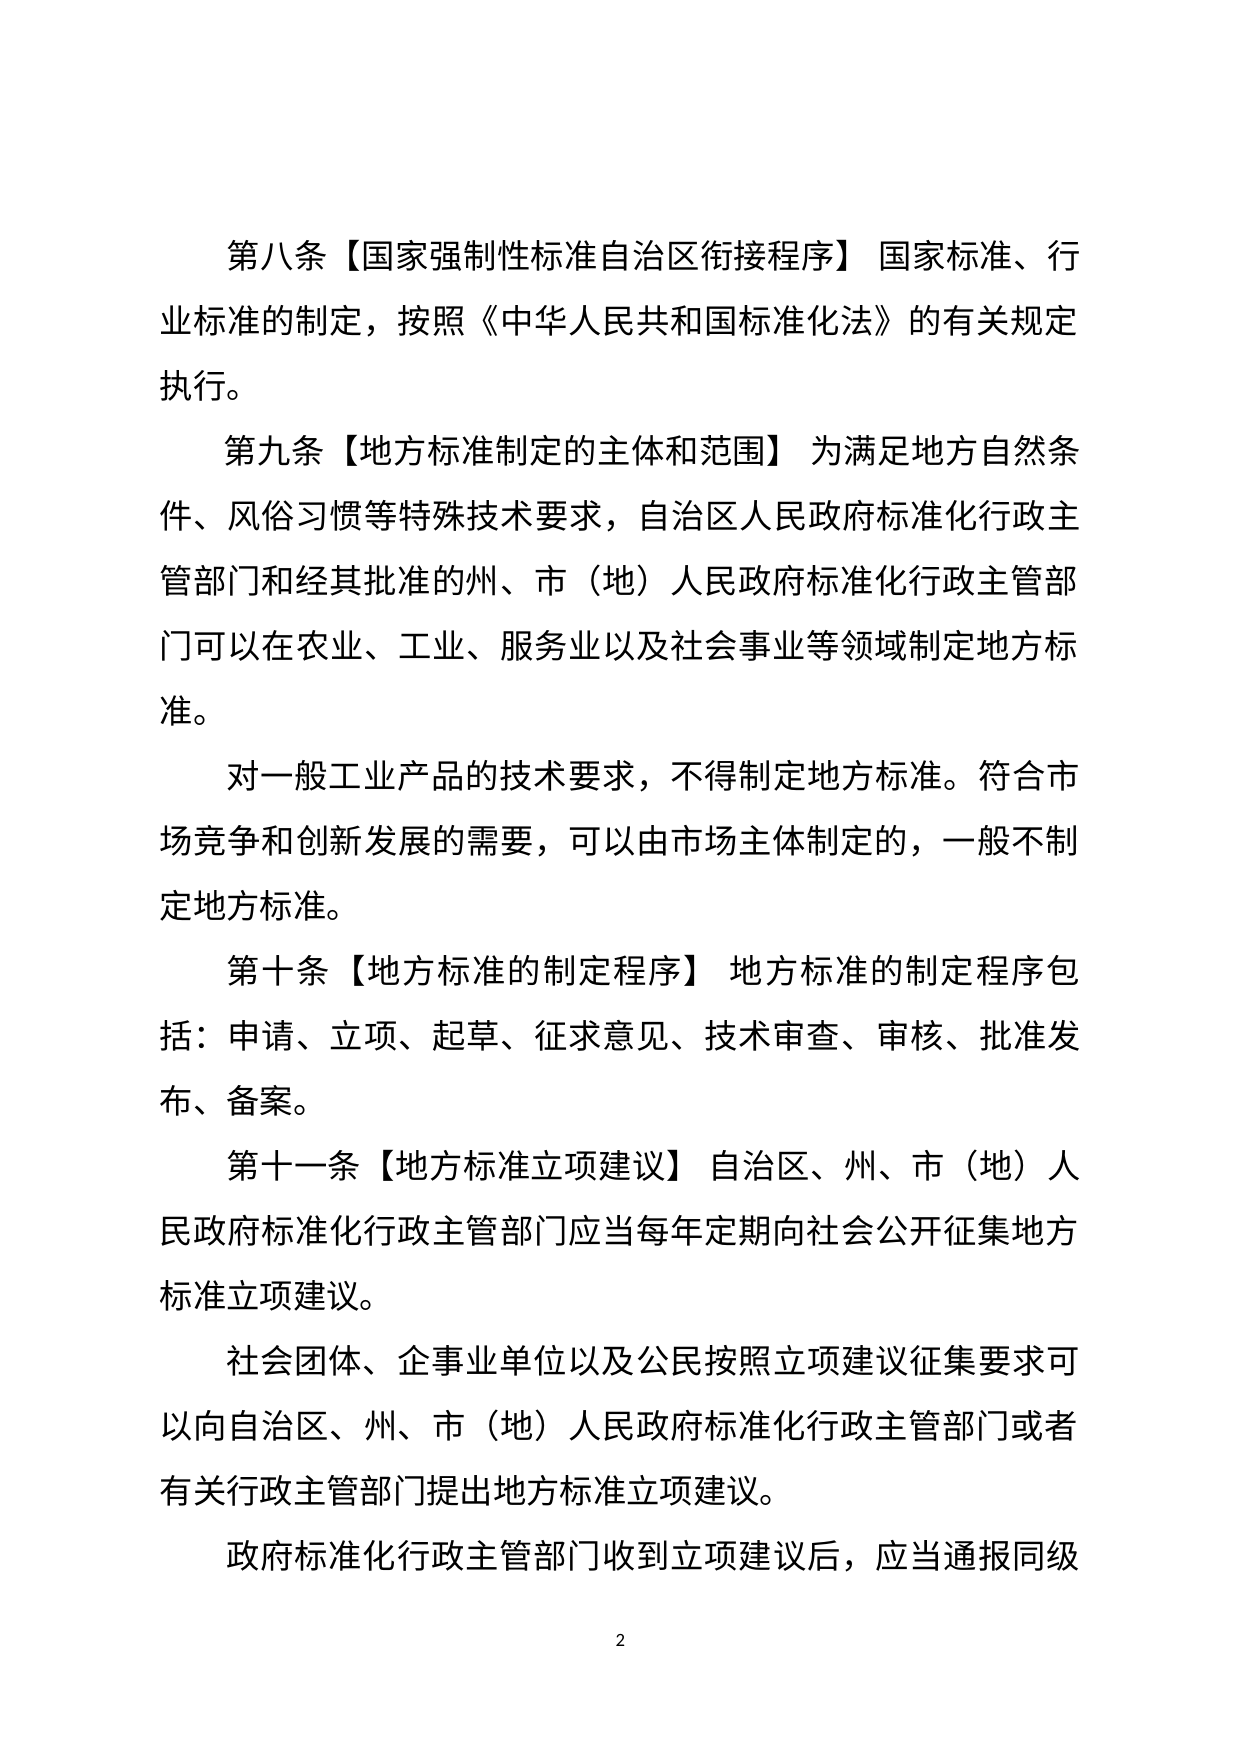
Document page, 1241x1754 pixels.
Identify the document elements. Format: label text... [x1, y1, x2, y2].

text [159, 1521, 1081, 1586]
text 第九条【地方标准制定的主体和范围】 为满足地方自然条件、风俗习惯等特殊技术要求，自治区人民政府标准化行政主管部门和经其批准的州、市（地）人民政府标准化行政主管部门可以在农业、工业、服务业以及社会事业等领域制定地方标准。 [159, 416, 1081, 741]
text 第十条【地方标准的制定程序】 地方标准的制定程序包括：申请、立项、起草、征求意见、技术审查、审核、批准发布、备案。 [159, 936, 1081, 1131]
text 第八条【国家强制性标准自治区衔接程序】 国家标准、行业标准的制定，按照《中华人民共和国标准化法》的有关规定执行。 [159, 221, 1081, 416]
text 对一般工业产品的技术要求，不得制定地方标准。符合市场竞争和创新发展的需要，可以由市场主体制定的，一般不制定地方标准。 [159, 741, 1081, 936]
text 第十一条【地方标准立项建议】 自治区、州、市（地）人民政府标准化行政主管部门应当每年定期向社会公开征集地方标准立项建议。 [159, 1131, 1081, 1326]
text 社会团体、企事业单位以及公民按照立项建议征集要求可以向自治区、州、市（地）人民政府标准化行政主管部门或者有关行政主管部门提出地方标准立项建议。 [159, 1326, 1081, 1521]
